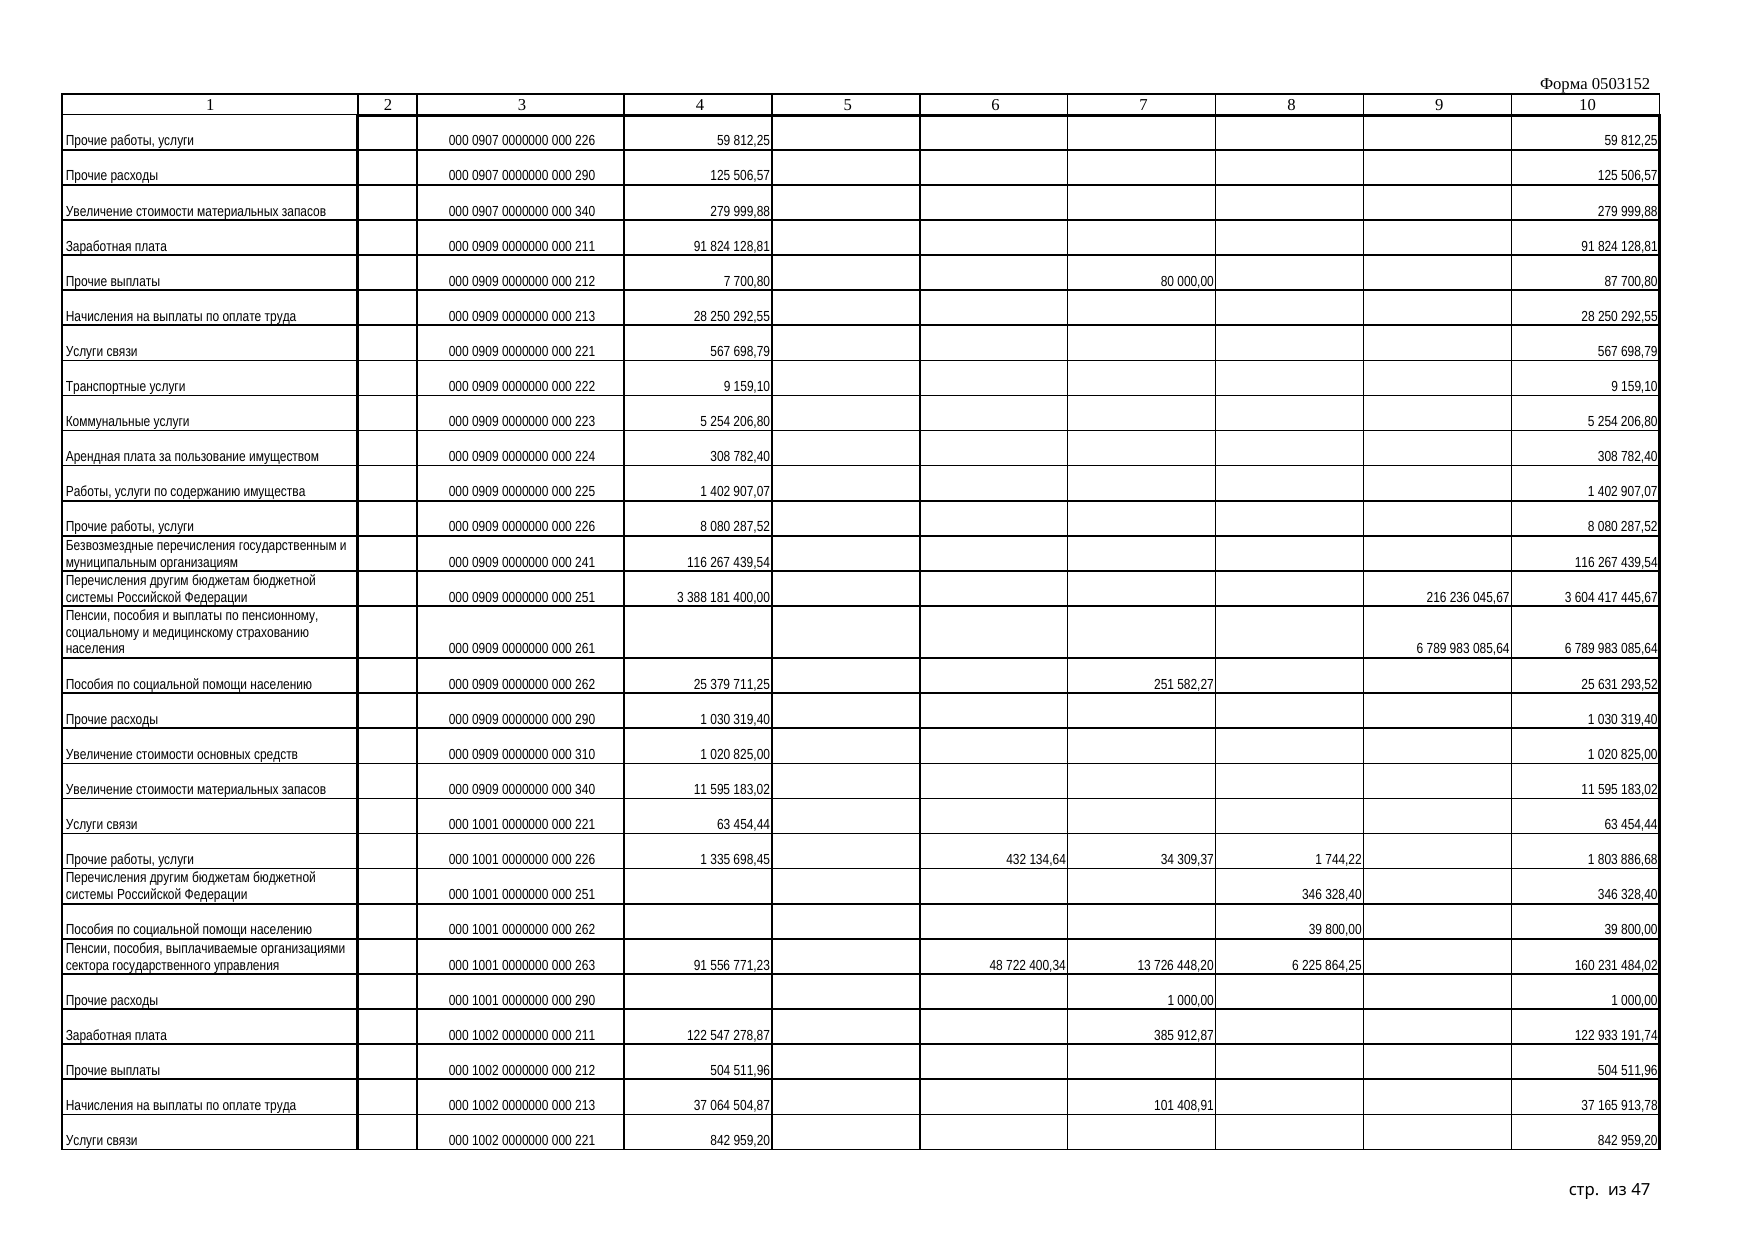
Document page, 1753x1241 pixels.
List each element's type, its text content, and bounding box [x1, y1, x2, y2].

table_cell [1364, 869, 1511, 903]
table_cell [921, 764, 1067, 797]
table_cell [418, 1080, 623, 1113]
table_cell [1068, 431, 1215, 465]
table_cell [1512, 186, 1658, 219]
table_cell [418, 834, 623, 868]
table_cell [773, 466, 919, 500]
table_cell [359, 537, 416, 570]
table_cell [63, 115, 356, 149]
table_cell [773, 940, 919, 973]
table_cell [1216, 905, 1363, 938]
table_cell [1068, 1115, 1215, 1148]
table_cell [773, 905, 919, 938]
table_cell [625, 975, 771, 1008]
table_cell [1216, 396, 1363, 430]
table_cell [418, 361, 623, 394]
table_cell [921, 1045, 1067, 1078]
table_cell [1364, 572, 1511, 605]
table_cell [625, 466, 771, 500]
table_header 7 [1068, 95, 1215, 114]
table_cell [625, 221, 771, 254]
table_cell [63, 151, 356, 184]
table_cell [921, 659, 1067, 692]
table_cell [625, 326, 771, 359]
table_header 1 [63, 95, 357, 114]
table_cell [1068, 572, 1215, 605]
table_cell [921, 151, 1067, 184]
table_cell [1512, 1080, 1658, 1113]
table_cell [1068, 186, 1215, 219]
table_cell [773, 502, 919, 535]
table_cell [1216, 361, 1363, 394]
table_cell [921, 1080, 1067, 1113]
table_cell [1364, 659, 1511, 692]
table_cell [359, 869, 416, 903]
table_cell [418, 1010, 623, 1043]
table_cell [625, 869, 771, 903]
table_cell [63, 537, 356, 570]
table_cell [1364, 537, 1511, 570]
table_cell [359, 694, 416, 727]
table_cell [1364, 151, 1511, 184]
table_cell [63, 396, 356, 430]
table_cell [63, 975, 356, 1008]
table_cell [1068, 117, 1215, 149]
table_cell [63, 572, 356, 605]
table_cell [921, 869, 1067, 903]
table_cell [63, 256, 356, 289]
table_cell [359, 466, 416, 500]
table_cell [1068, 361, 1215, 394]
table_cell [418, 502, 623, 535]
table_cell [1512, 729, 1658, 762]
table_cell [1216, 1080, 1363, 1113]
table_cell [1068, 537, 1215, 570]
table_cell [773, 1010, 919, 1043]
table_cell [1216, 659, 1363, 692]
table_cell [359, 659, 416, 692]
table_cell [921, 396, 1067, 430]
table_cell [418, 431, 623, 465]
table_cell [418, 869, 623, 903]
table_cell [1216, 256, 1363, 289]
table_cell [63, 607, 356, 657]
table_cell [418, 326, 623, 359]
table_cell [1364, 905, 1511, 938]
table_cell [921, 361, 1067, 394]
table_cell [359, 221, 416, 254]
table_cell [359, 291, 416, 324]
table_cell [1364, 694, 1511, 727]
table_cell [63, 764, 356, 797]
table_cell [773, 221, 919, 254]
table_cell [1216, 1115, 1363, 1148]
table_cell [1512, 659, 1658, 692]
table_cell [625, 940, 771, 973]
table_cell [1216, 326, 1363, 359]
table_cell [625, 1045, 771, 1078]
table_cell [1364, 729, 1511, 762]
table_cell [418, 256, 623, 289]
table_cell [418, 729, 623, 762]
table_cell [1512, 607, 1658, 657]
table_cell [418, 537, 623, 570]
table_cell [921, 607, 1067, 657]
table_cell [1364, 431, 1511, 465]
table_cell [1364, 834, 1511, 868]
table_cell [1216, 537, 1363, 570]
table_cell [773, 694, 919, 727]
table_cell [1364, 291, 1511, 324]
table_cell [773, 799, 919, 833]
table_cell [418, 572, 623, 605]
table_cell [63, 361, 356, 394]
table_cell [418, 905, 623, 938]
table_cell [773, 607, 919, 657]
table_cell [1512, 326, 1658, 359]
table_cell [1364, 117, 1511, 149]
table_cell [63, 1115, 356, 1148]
table_header 3 [418, 95, 623, 114]
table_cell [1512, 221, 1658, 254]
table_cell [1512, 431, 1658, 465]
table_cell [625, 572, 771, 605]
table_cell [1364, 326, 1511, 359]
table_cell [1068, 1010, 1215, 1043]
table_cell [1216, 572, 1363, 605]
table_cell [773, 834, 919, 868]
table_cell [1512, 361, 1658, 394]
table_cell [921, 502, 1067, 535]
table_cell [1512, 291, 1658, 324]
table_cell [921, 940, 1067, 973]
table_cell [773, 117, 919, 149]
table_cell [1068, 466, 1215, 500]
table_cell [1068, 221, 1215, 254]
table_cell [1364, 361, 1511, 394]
table_header 5 [773, 95, 919, 114]
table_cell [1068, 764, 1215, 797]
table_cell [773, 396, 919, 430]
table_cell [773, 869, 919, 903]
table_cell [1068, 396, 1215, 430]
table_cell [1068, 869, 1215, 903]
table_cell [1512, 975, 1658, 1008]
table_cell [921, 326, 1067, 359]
table_header 2 [359, 95, 416, 114]
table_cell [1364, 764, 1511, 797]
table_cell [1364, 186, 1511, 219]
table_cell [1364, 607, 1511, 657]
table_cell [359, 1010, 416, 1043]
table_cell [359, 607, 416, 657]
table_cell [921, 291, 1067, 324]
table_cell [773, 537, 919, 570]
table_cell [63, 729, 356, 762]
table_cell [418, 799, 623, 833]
table_header 8 [1216, 95, 1363, 114]
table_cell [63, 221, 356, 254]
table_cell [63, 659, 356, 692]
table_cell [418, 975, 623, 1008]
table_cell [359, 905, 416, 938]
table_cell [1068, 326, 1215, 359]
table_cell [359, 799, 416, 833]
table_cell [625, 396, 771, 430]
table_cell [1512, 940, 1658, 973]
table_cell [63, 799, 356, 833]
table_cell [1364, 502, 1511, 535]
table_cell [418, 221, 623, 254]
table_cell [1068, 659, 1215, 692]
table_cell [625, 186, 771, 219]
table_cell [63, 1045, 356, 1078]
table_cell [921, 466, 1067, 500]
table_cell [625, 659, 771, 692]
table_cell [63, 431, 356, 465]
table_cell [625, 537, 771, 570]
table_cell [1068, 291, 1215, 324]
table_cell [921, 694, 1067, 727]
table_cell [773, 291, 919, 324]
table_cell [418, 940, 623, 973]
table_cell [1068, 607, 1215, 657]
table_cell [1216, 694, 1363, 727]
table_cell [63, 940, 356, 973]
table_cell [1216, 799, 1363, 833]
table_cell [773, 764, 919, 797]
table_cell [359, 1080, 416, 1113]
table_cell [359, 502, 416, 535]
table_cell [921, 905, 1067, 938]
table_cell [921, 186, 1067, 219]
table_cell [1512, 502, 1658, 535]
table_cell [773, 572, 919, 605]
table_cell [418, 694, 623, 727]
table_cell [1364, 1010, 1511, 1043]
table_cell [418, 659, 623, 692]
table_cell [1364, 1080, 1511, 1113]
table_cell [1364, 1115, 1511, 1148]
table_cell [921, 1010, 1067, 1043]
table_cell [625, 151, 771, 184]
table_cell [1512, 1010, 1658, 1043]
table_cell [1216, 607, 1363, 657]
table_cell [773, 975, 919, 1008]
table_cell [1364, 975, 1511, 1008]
table_header 9 [1364, 95, 1511, 114]
table_header 4 [625, 95, 771, 114]
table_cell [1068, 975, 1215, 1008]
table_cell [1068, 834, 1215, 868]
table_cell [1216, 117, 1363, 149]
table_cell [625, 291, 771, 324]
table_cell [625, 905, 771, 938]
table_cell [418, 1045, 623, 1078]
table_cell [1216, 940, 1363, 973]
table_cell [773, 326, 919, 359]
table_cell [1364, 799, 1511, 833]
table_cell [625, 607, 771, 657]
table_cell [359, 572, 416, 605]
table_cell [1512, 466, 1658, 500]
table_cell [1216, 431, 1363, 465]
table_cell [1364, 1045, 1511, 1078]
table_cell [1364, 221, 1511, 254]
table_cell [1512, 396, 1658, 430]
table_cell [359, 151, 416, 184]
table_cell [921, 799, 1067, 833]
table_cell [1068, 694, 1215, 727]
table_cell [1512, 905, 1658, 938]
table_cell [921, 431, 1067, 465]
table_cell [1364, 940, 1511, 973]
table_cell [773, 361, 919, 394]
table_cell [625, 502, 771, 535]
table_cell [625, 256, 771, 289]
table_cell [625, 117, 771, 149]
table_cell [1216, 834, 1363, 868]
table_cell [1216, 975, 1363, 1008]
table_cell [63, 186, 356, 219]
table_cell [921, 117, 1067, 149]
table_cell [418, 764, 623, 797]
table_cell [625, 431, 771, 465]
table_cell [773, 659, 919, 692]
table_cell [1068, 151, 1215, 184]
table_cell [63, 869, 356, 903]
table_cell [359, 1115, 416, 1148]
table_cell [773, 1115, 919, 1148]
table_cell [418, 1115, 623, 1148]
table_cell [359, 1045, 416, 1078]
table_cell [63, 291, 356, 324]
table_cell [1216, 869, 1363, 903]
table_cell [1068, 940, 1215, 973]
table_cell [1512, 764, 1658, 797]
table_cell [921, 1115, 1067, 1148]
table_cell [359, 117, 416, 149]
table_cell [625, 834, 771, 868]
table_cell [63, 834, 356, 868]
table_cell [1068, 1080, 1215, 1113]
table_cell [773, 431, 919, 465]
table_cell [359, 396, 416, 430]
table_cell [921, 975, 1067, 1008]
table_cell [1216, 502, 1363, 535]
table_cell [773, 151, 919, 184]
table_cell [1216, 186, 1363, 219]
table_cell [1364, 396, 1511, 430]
table_header 10 [1512, 95, 1659, 114]
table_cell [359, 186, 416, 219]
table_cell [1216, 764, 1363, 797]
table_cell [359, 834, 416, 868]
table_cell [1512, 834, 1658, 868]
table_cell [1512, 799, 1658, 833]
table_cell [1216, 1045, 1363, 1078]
table_header 6 [921, 95, 1067, 114]
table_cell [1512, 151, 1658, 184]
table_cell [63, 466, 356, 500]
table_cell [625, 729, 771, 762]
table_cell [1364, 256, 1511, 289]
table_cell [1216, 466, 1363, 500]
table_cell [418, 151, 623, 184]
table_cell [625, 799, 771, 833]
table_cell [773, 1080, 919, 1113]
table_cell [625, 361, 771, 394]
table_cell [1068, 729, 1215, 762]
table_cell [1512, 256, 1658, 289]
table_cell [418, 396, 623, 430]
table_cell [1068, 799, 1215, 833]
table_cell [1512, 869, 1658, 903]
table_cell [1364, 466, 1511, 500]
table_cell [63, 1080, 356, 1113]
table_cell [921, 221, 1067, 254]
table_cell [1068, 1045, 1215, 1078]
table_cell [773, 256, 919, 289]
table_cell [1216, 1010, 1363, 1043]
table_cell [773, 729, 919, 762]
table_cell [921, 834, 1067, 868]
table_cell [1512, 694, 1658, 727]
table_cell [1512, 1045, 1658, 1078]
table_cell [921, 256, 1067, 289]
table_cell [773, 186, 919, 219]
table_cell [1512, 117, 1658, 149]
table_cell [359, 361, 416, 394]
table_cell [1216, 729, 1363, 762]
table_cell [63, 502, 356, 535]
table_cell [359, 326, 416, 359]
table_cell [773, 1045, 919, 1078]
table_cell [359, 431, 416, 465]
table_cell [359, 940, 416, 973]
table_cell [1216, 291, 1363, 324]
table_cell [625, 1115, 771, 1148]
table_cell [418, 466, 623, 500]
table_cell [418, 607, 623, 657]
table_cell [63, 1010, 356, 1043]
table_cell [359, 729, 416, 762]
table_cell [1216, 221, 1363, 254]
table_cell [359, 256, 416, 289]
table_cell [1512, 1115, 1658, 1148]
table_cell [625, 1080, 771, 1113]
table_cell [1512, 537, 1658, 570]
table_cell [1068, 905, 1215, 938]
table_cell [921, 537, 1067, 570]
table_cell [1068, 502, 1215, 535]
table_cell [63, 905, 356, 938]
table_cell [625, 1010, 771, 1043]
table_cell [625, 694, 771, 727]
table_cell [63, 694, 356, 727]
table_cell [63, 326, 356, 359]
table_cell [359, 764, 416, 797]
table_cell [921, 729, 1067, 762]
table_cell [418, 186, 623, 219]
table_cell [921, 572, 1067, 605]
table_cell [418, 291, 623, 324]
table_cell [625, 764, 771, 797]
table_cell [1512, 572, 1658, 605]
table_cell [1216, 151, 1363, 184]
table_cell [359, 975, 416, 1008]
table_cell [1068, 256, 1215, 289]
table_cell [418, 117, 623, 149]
